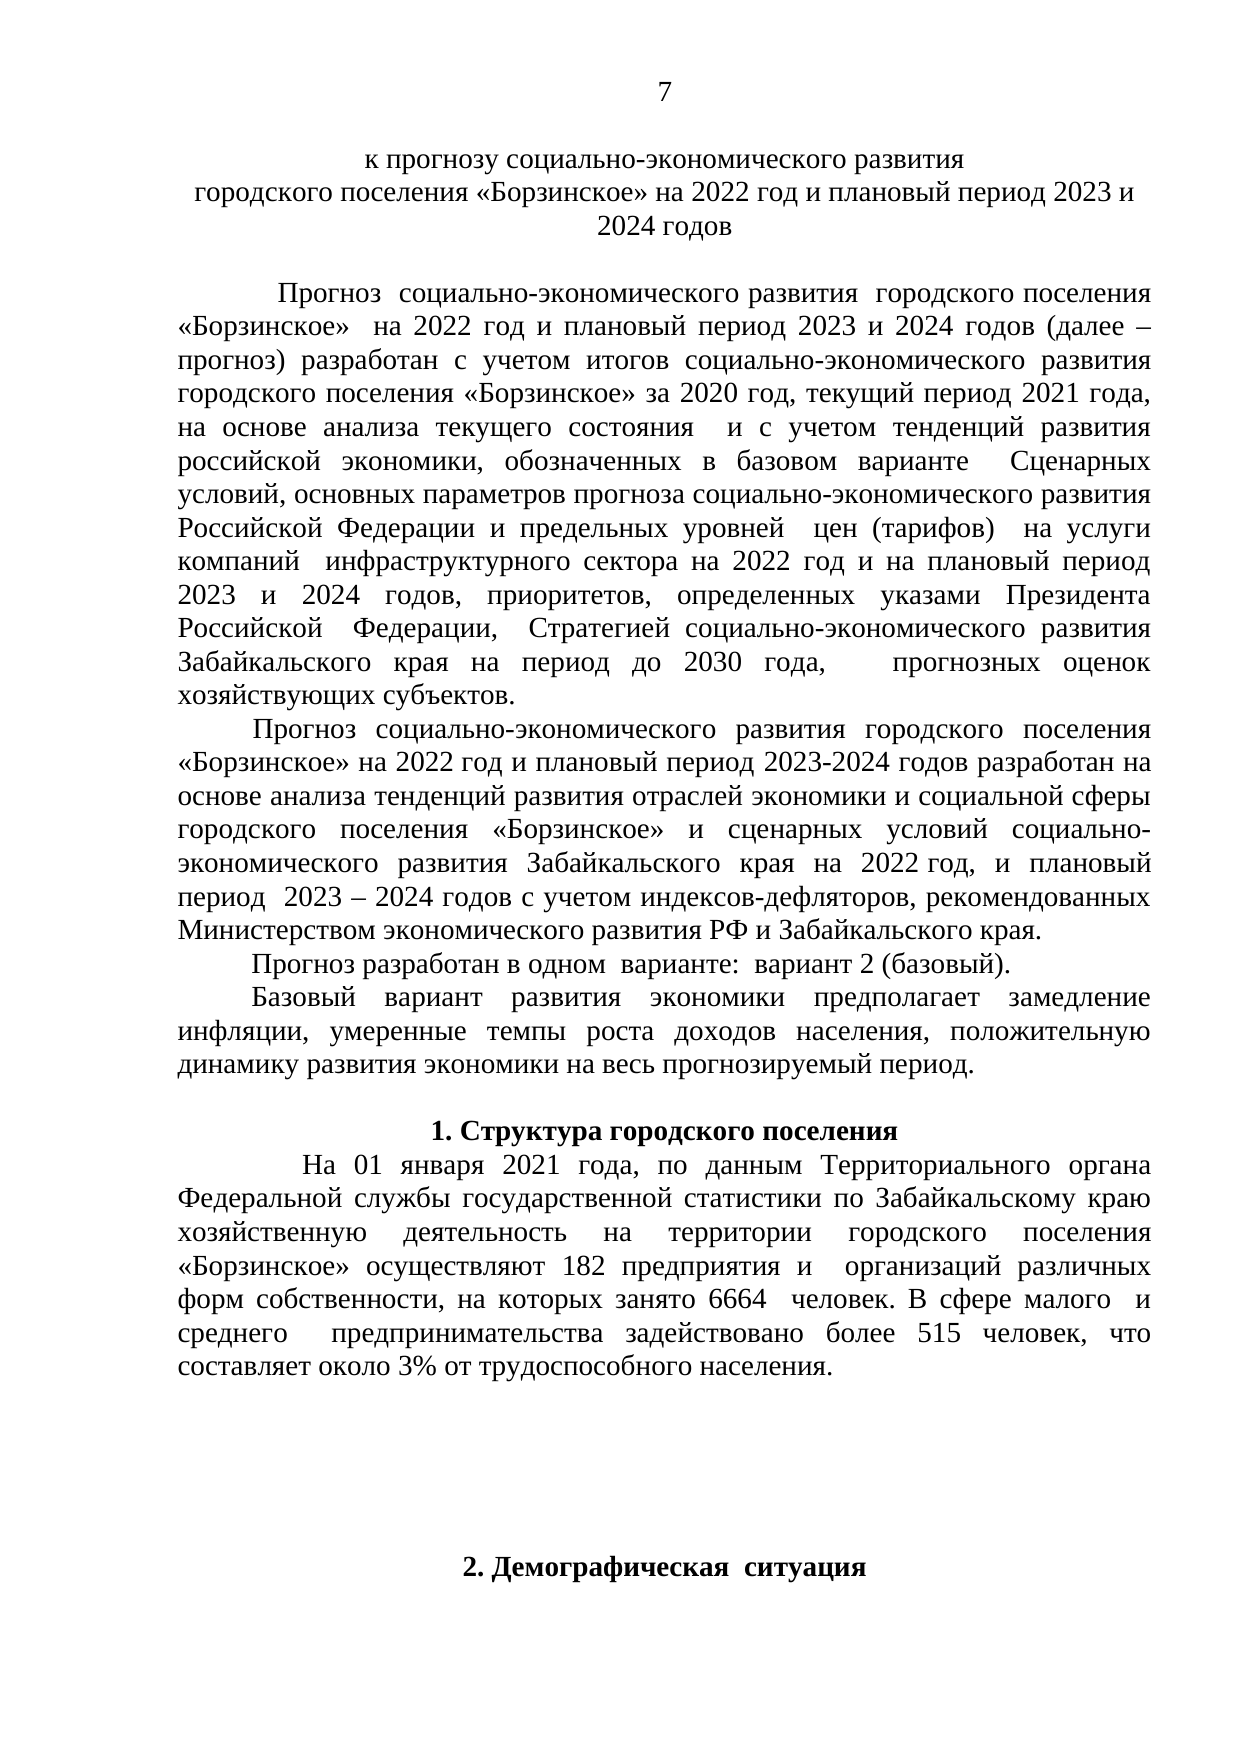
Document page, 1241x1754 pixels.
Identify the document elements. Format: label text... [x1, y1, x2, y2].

text Прогноз разработан в одном варианте: вариант 2 (базовый). [177, 946, 1152, 979]
text к прогнозу социально-экономического развития [177, 141, 1152, 174]
text Прогноз социально-экономического развития городского поселения «Борзинское» на 2022 год и плановый период 2023 и 2024 годов (далее – прогноз) разработан с учетом итогов социально-экономического развития городского поселения «Борзинское» за 2020 год, текущий период 2021 года, на основе анализа текущего состояния и с учетом тенденций развития российской экономики, обозначенных в базовом варианте Сценарных условий, основных параметров прогноза социально-экономического развития Российской Федерации и предельных уровней цен (тарифов) на услуги компаний инфраструктурного сектора на 2022 год и на плановый период 2023 и 2024 годов, приоритетов, определенных указами Президента Российской Федерации, Стратегией социально-экономического развития Забайкальского края на период до 2030 года, прогнозных оценок хозяйствующих субъектов. [177, 275, 1152, 711]
text 1. Структура городского поселения [177, 1113, 1152, 1147]
text 2. Демографическая ситуация [177, 1549, 1152, 1583]
text Базовый вариант развития экономики предполагает замедление инфляции, умеренные темпы роста доходов населения, положительную динамику развития экономики на весь прогнозируемый период. [177, 979, 1152, 1080]
text На 01 января 2021 года, по данным Территориального органа Федеральной службы государственной статистики по Забайкальскому краю хозяйственную деятельность на территории городского поселения «Борзинское» осуществляют 182 предприятия и организаций различных форм собственности, на которых занято 6664 человек. В сфере малого и среднего предпринимательства задействовано более 515 человек, что составляет около 3% от трудоспособного населения. [177, 1147, 1152, 1382]
text Прогноз социально-экономического развития городского поселения «Борзинское» на 2022 год и плановый период 2023-2024 годов разработан на основе анализа тенденций развития отраслей экономики и социальной сферы городского поселения «Борзинское» и сценарных условий социально-экономического развития Забайкальского края на 2022 год, и плановый период 2023 – 2024 годов с учетом индексов-дефляторов, рекомендованных Министерством экономического развития РФ и Забайкальского края. [177, 711, 1152, 946]
text городского поселения «Борзинское» на 2022 год и плановый период 2023 и 2024 годов [177, 174, 1152, 241]
